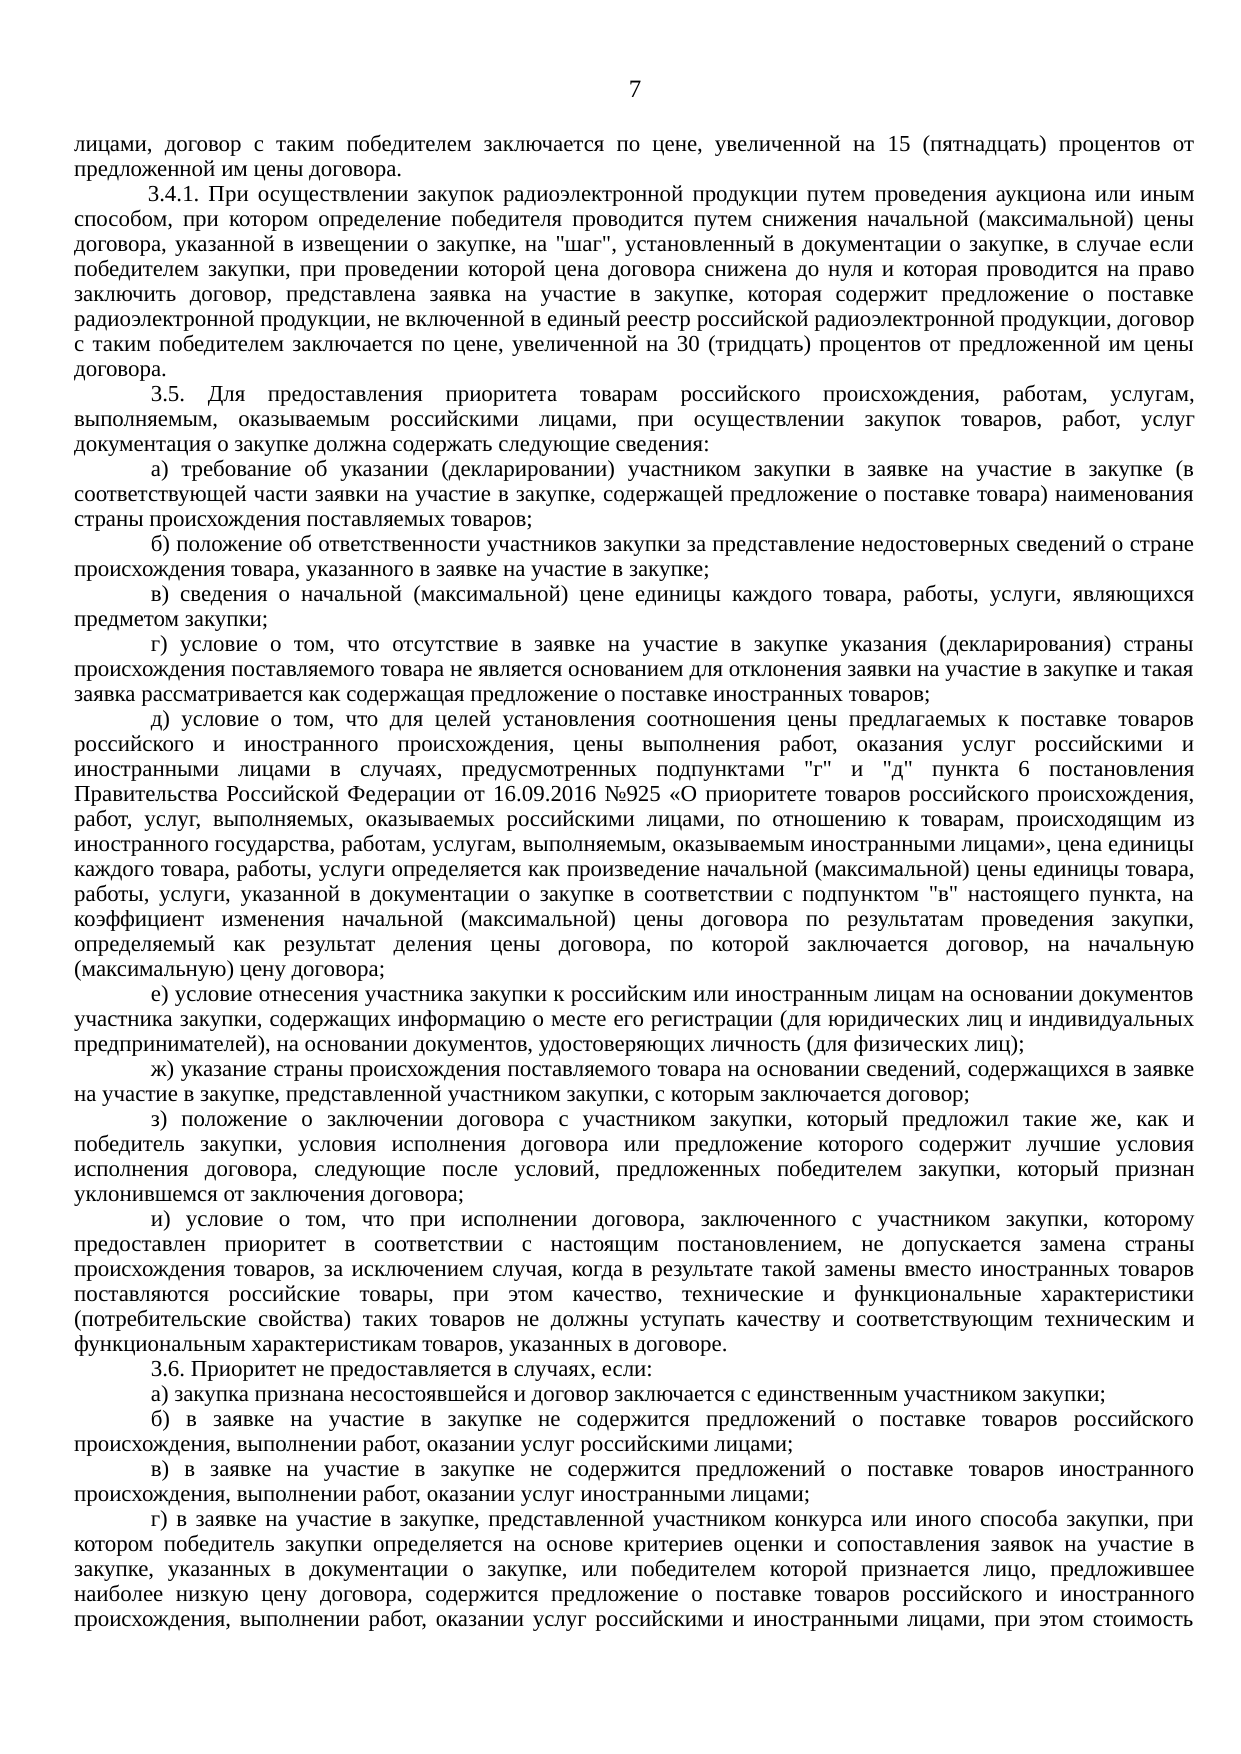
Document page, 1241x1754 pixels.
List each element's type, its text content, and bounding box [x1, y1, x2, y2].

text г) условие о том, что отсутствие в заявке на участие в закупке указания (декларирования) страны происхождения поставляемого товара не является основанием для отклонения заявки на участие в закупке и такая заявка рассматривается как содержащая предложение о поставке иностранных товаров; [74, 631, 1196, 706]
text 3.5. Для предоставления приоритета товарам российского происхождения, работам, услугам, выполняемым, оказываемым российскими лицами, при осуществлении закупок товаров, работ, услуг документация о закупке должна содержать следующие сведения: [74, 381, 1196, 456]
text з) положение о заключении договора с участником закупки, который предложил такие же, как и победитель закупки, условия исполнения договора или предложение которого содержит лучшие условия исполнения договора, следующие после условий, предложенных победителем закупки, который признан уклонившемся от заключения договора; [74, 1106, 1196, 1206]
text б) в заявке на участие в закупке не содержится предложений о поставке товаров российского происхождения, выполнении работ, оказании услуг российскими лицами; [74, 1406, 1196, 1456]
text е) условие отнесения участника закупки к российским или иностранным лицам на основании документов участника закупки, содержащих информацию о месте его регистрации (для юридических лиц и индивидуальных предпринимателей), на основании документов, удостоверяющих личность (для физических лиц); [74, 981, 1196, 1056]
text 3.6. Приоритет не предоставляется в случаях, если: [74, 1356, 1196, 1381]
text б) положение об ответственности участников закупки за представление недостоверных сведений о стране происхождения товара, указанного в заявке на участие в закупке; [74, 531, 1196, 581]
text в) сведения о начальной (максимальной) цене единицы каждого товара, работы, услуги, являющихся предметом закупки; [74, 581, 1196, 631]
text а) закупка признана несостоявшейся и договор заключается с единственным участником закупки; [74, 1381, 1196, 1406]
text в) в заявке на участие в закупке не содержится предложений о поставке товаров иностранного происхождения, выполнении работ, оказании услуг иностранными лицами; [74, 1456, 1196, 1506]
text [74, 1506, 1196, 1631]
text д) условие о том, что для целей установления соотношения цены предлагаемых к поставке товаров российского и иностранного происхождения, цены выполнения работ, оказания услуг российскими и иностранными лицами в случаях, предусмотренных подпунктами "г" и "д" пункта 6 постановления Правительства Российской Федерации от 16.09.2016 №925 «О приоритете товаров российского происхождения, работ, услуг, выполняемых, оказываемых российскими лицами, по отношению к товарам, происходящим из иностранного государства, работам, услугам, выполняемым, оказываемым иностранными лицами», цена единицы каждого товара, работы, услуги определяется как произведение начальной (максимальной) цены единицы товара, работы, услуги, указанной в документации о закупке в соответствии с подпунктом "в" настоящего пункта, на коэффициент изменения начальной (максимальной) цены договора по результатам проведения закупки, определяемый как результат деления цены договора, по которой заключается договор, на начальную (максимальную) цену договора; [74, 706, 1196, 981]
text 3.4.1. При осуществлении закупок радиоэлектронной продукции путем проведения аукциона или иным способом, при котором определение победителя проводится путем снижения начальной (максимальной) цены договора, указанной в извещении о закупке, на "шаг", установленный в документации о закупке, в случае если победителем закупки, при проведении которой цена договора снижена до нуля и которая проводится на право заключить договор, представлена заявка на участие в закупке, которая содержит предложение о поставке радиоэлектронной продукции, не включенной в единый реестр российской радиоэлектронной продукции, договор с таким победителем заключается по цене, увеличенной на 30 (тридцать) процентов от предложенной им цены договора. [74, 181, 1196, 381]
text ж) указание страны происхождения поставляемого товара на основании сведений, содержащихся в заявке на участие в закупке, представленной участником закупки, с которым заключается договор; [74, 1056, 1196, 1106]
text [74, 131, 1196, 181]
text и) условие о том, что при исполнении договора, заключенного с участником закупки, которому предоставлен приоритет в соответствии с настоящим постановлением, не допускается замена страны происхождения товаров, за исключением случая, когда в результате такой замены вместо иностранных товаров поставляются российские товары, при этом качество, технические и функциональные характеристики (потребительские свойства) таких товаров не должны уступать качеству и соответствующим техническим и функциональным характеристикам товаров, указанных в договоре. [74, 1206, 1196, 1356]
text а) требование об указании (декларировании) участником закупки в заявке на участие в закупке (в соответствующей части заявки на участие в закупке, содержащей предложение о поставке товара) наименования страны происхождения поставляемых товаров; [74, 456, 1196, 531]
